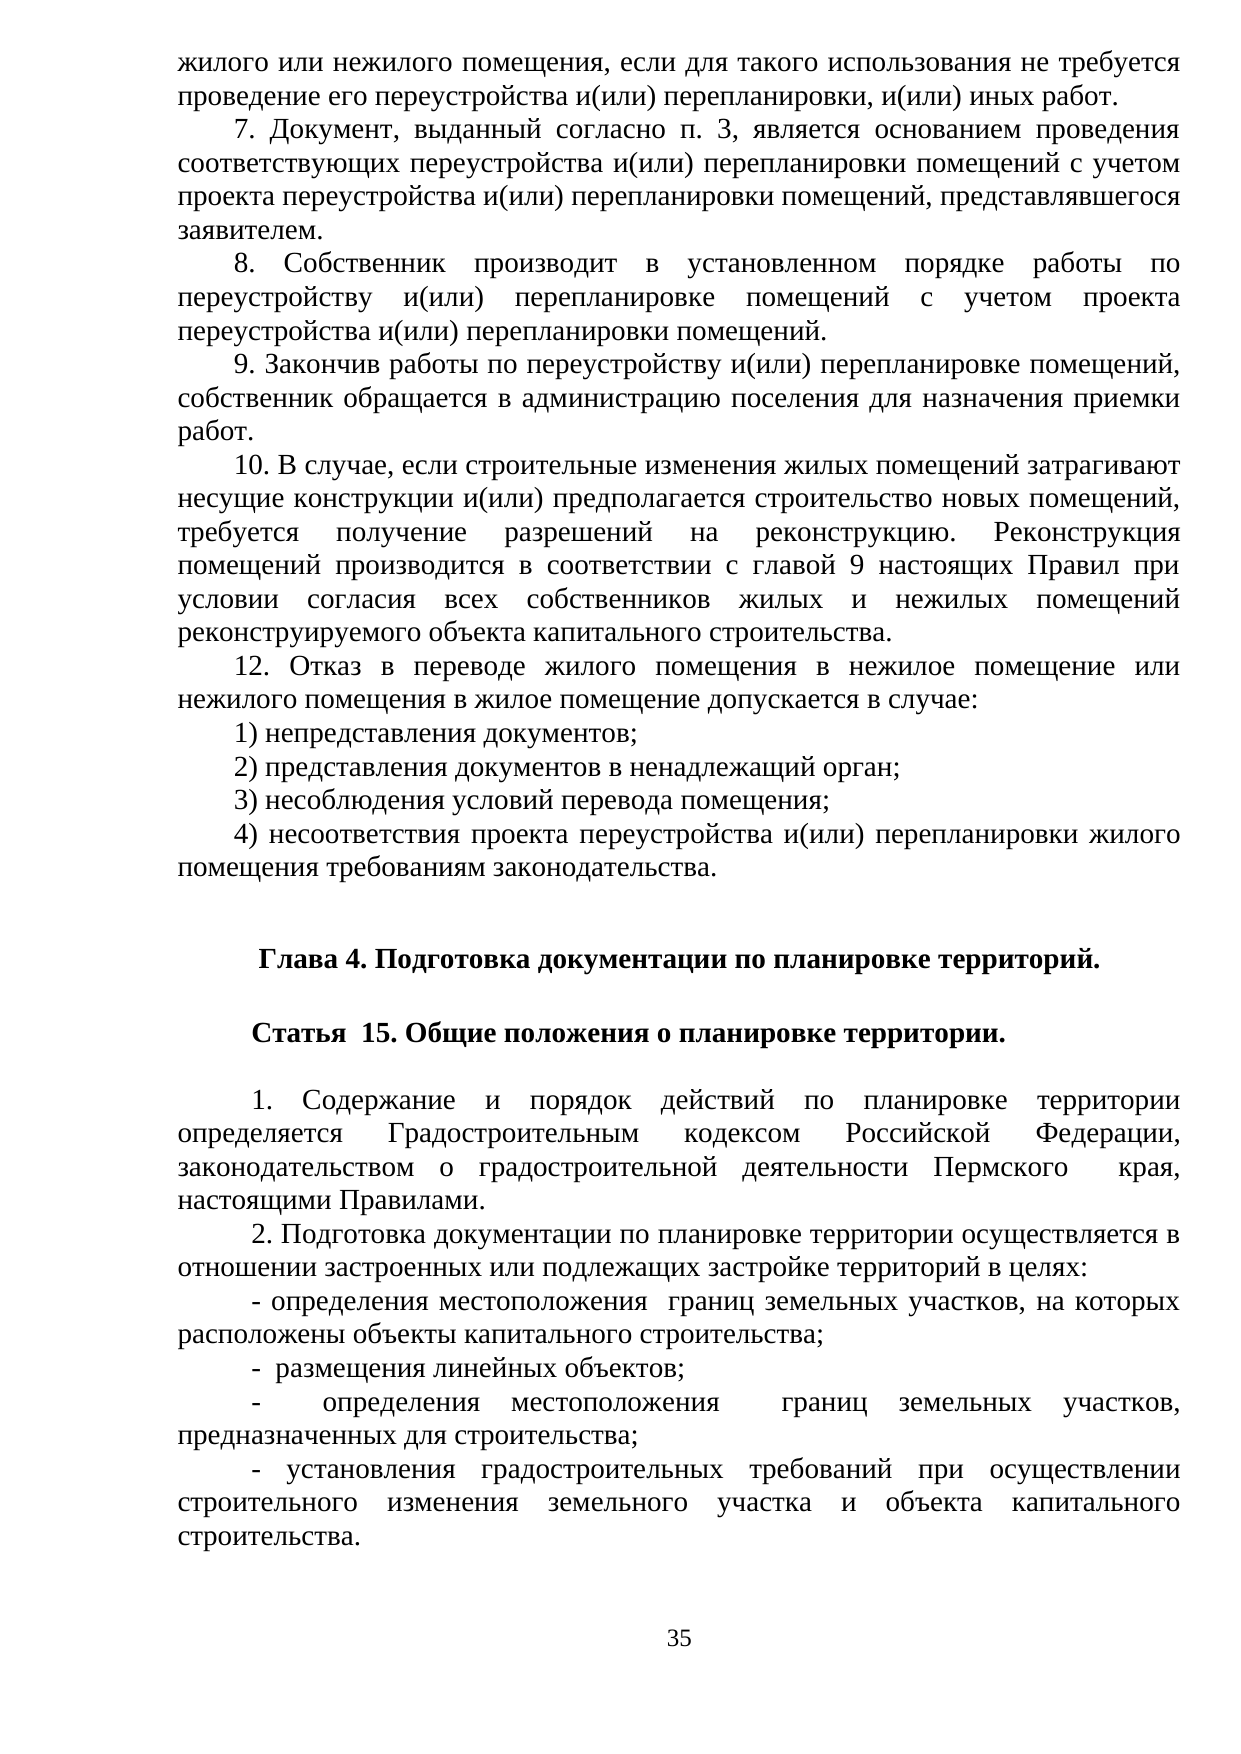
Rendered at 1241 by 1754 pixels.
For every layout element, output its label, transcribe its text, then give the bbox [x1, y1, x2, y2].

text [177, 44, 1181, 111]
text - размещения линейных объектов; [177, 1350, 1181, 1384]
text 7. Документ, выданный согласно п. 3, является основанием проведения соответствующих переустройства и(или) перепланировки помещений с учетом проекта переустройства и(или) перепланировки помещений, представлявшегося заявителем. [177, 111, 1181, 246]
text 12. Отказ в переводе жилого помещения в нежилое помещение или нежилого помещения в жилое помещение допускается в случае: [177, 648, 1181, 715]
text 1) непредставления документов; [177, 715, 1181, 749]
subtitle Глава 4. Подготовка документации по планировке территорий. [177, 941, 1181, 975]
text 2. Подготовка документации по планировке территории осуществляется в отношении застроенных или подлежащих застройке территорий в целях: [177, 1216, 1181, 1283]
text 3) несоблюдения условий перевода помещения; [177, 782, 1181, 816]
text 9. Закончив работы по переустройству и(или) перепланировке помещений, собственник обращается в администрацию поселения для назначения приемки работ. [177, 346, 1181, 447]
text 8. Собственник производит в установленном порядке работы по переустройству и(или) перепланировке помещений с учетом проекта переустройства и(или) перепланировки помещений. [177, 246, 1181, 346]
text 10. В случае, если строительные изменения жилых помещений затрагивают несущие конструкции и(или) предполагается строительство новых помещений, требуется получение разрешений на реконструкцию. Реконструкция помещений производится в соответствии с главой 9 настоящих Правил при условии согласия всех собственников жилых и нежилых помещений реконструируемого объекта капитального строительства. [177, 447, 1181, 648]
text - установления градостроительных требований при осуществлении строительного изменения земельного участка и объекта капитального строительства. [177, 1451, 1181, 1551]
text - определения местоположения границ земельных участков, предназначенных для строительства; [177, 1384, 1181, 1451]
text Статья 15. Общие положения о планировке территории. [177, 1015, 1181, 1048]
text 1. Содержание и порядок действий по планировке территории определяется Градостроительным кодексом Российской Федерации, законодательством о градостроительной деятельности Пермского края, настоящими Правилами. [177, 1082, 1181, 1216]
text - определения местоположения границ земельных участков, на которых расположены объекты капитального строительства; [177, 1283, 1181, 1350]
text 2) представления документов в ненадлежащий орган; [177, 749, 1181, 782]
text 4) несоответствия проекта переустройства и(или) перепланировки жилого помещения требованиям законодательства. [177, 816, 1181, 883]
